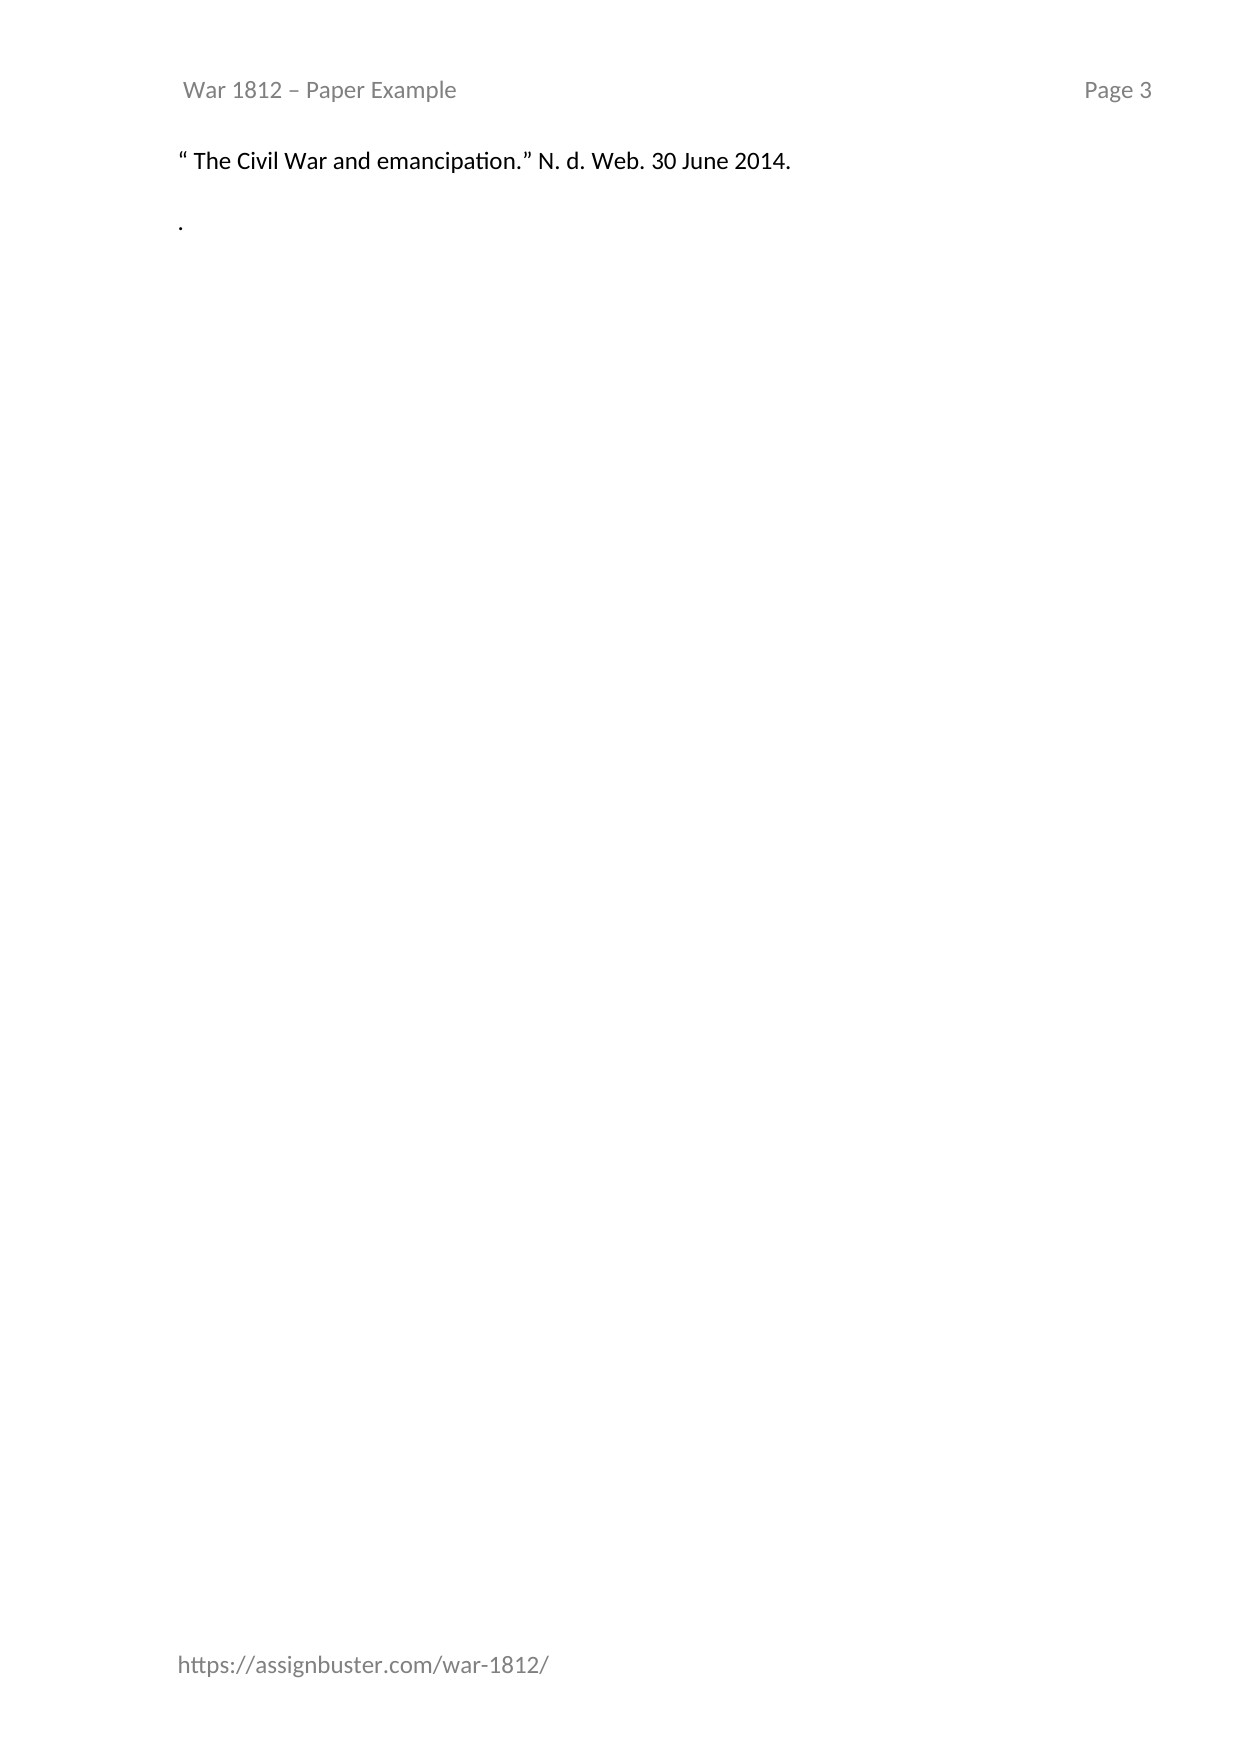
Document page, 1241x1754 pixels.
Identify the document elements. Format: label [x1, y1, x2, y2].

text [177, 145, 1152, 237]
